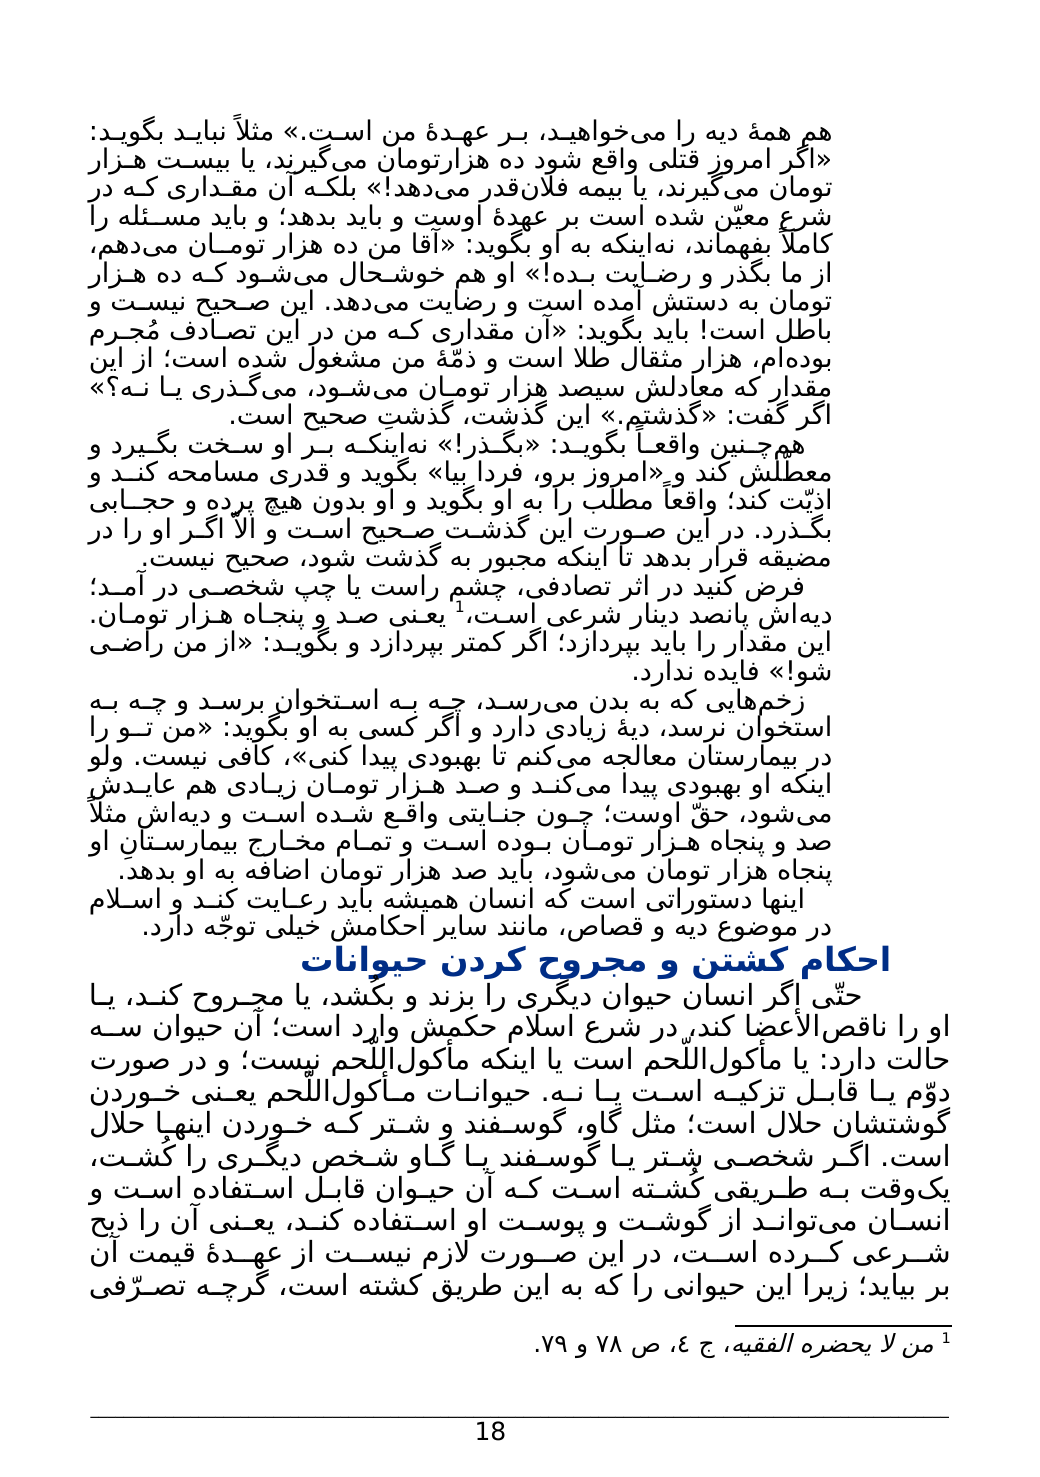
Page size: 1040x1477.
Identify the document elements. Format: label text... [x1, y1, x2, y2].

text اینها دستوراتی است که انسان همیشه باید رعایت کند و اسلام در موضوع دیه و قصاص، مانند سایر احکامش خیلی توجّه دارد. [89, 886, 833, 942]
text زخم‌هایی که به بدن می‌رسد، چه به استخوان برسد و چه به استخوان نرسد، دیۀ زیادی دارد و اگر کسی به او بگوید: «من تو را در بیمارستان معالجه می‌کنم تا بهبودی پیدا کنی»، کافی نیست. ولو اینکه او بهبودی پیدا می‌کند و صد هزار تومان زیادی هم عایدش می‌شود، حقّ اوست؛ چون جنایتی واقع شده است و دیه‌اش مثلاً صد و پنجاه هزار تومان بوده است و تمام مخارج بیمارستانِ او پنجاه هزار تومان می‌شود، باید صد هزار تومان اضافه به او بدهد. [89, 687, 833, 886]
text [89, 118, 833, 431]
subtitle احکام کشتن و مجروح کردن حیوانات [148, 942, 892, 979]
text فرض کنید در اثر تصادفی، چشم راست یا چپ شخصی در آمد؛ دیه‌اش پانصد دینار شرعی است، یعنی صد و پنجاه هزار تومان. این مقدار را باید بپردازد؛ اگر کمتر بپردازد و بگوید: «از من راضی شو!» فایده ندارد. [89, 573, 833, 687]
text هم‌چنین واقعاً بگوید: «بگذر!» نه‌اینکه بر او سخت بگیرد و معطّلش کند و «امروز برو، فردا بیا» بگوید و قدری مسامحه کند و اذیّت کند؛ واقعاً مطلب را به او بگوید و او بدون هیچ پرده و حجابی بگذرد. در این صورت این گذشت صحیح است و الاّ اگر او را در مضیقه قرار بدهد تا اینکه مجبور به گذشت شود، صحیح نیست. [89, 431, 833, 573]
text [89, 979, 951, 1302]
